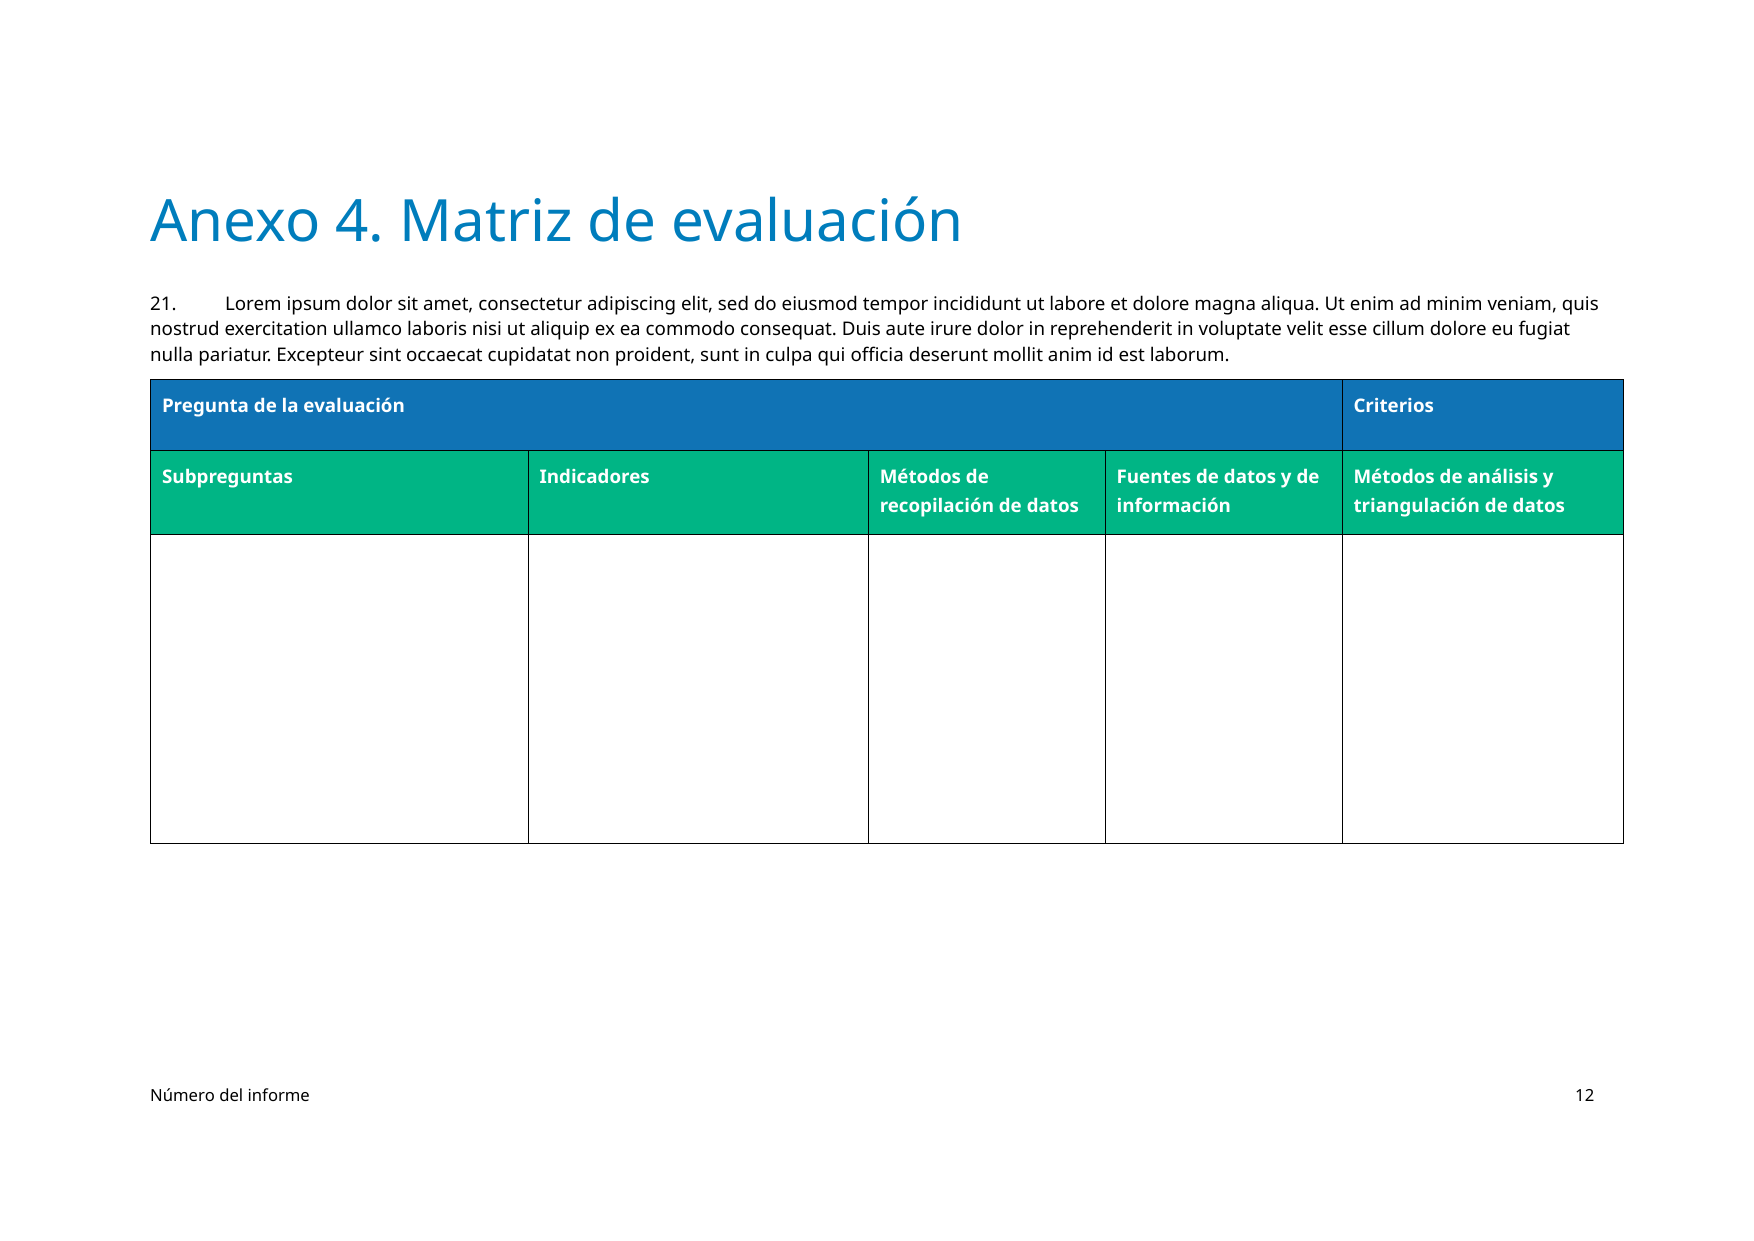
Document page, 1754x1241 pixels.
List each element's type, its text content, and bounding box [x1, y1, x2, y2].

table_cell Fuentes de datos y de información [1106, 451, 1342, 534]
table_header Pregunta de la evaluación [151, 380, 1342, 450]
table_cell [1106, 535, 1342, 842]
table_cell [869, 535, 1105, 842]
table_cell Métodos de análisis y triangulación de datos [1343, 451, 1623, 534]
text Lorem ipsum dolor sit amet, consectetur adipiscing elit, sed do eiusmod tempor incididunt ut labore et dolore magna aliqua. Ut enim ad minim veniam, quis nostrud exercitation ullamco laboris nisi ut aliquip ex ea commodo consequat. Duis aute irure dolor in reprehenderit in voluptate velit esse cillum dolore eu fugiat nulla pariatur. Excepteur sint occaecat cupidatat non proident, sunt in culpa qui officia deserunt mollit anim id est laborum. [150, 290, 1604, 367]
table_header Criterios [1343, 380, 1623, 450]
table_cell [151, 535, 528, 842]
table_cell [1343, 535, 1623, 842]
table_cell Indicadores [529, 451, 868, 534]
subtitle Anexo 4. Matriz de evaluación [150, 179, 1604, 259]
table_cell Métodos de recopilación de datos [869, 451, 1105, 534]
table_cell [529, 535, 868, 842]
table_cell Subpreguntas [151, 451, 528, 534]
